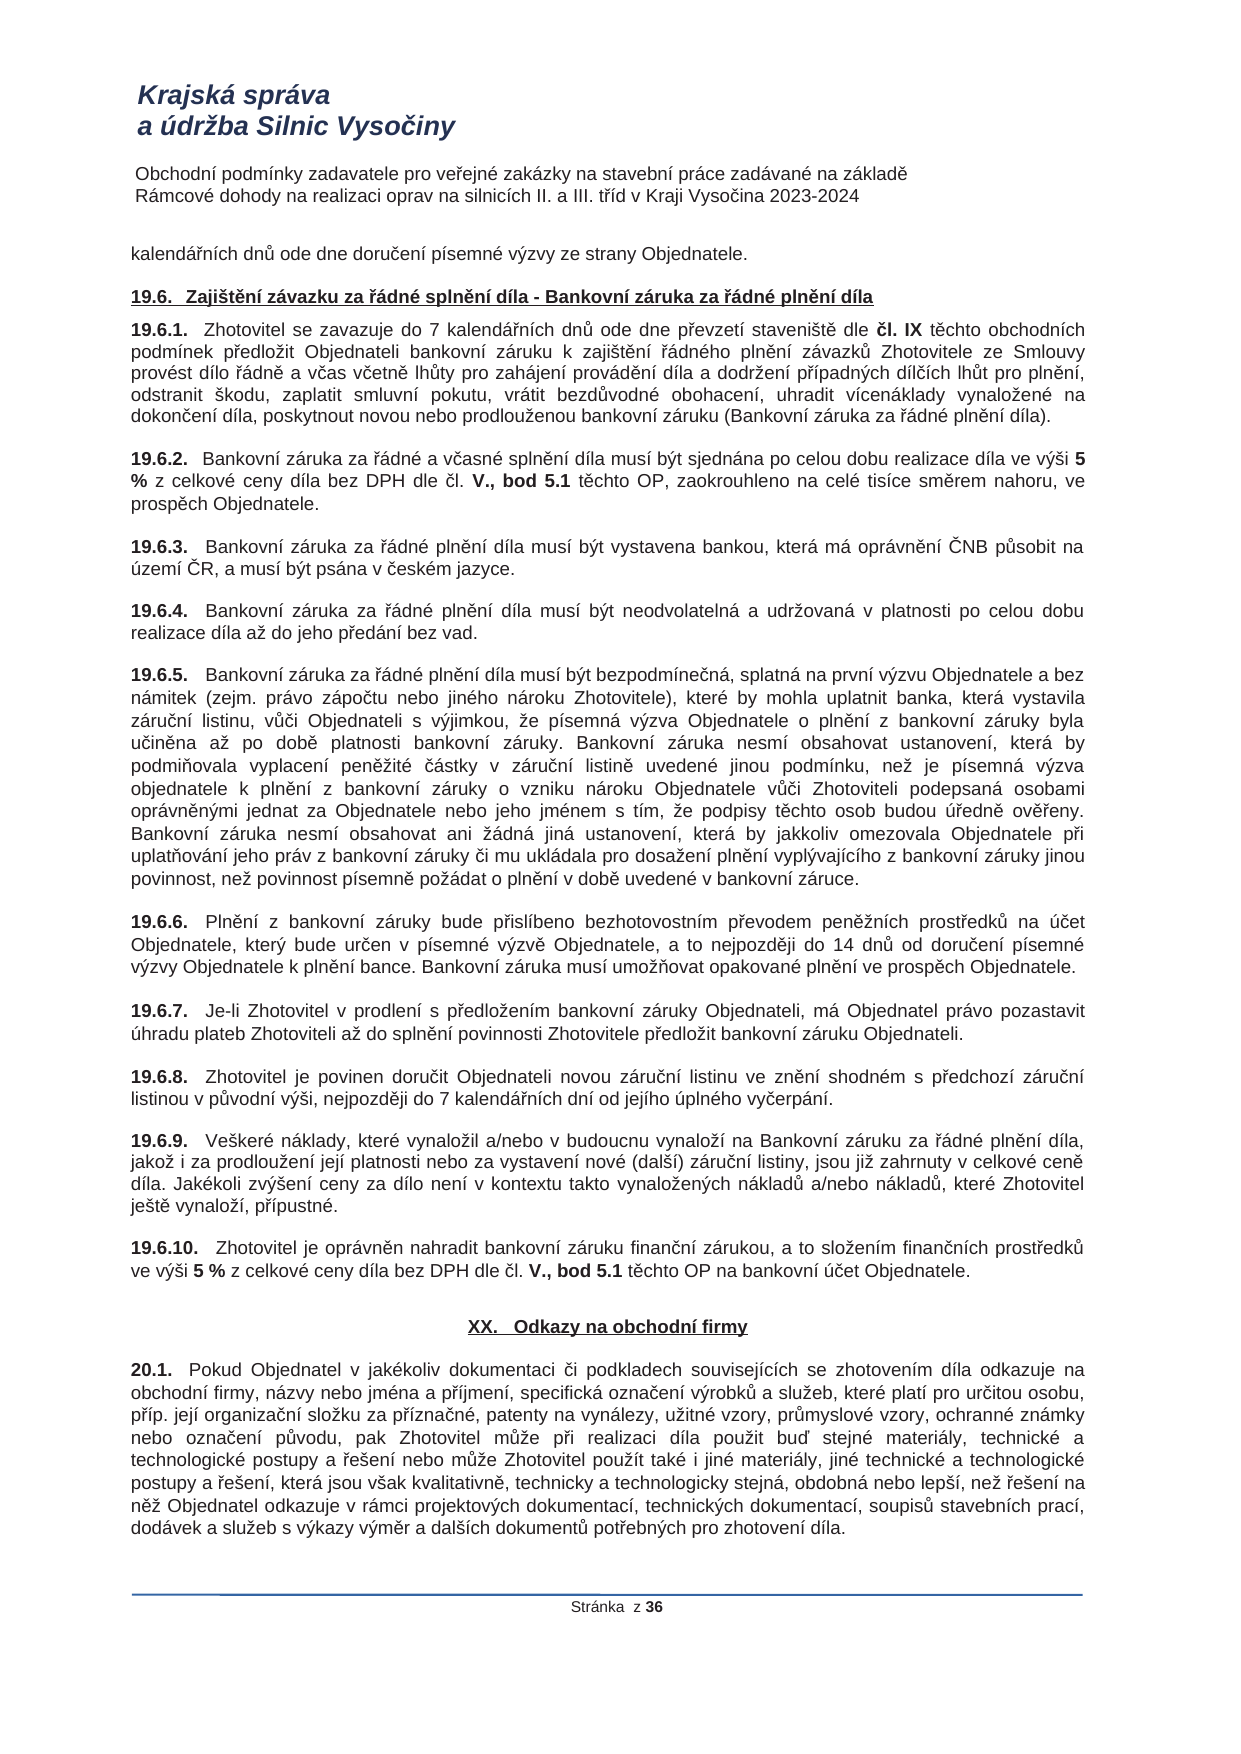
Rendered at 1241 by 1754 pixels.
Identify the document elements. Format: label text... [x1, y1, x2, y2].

list Bankovní záruka za řádné plnění díla musí být vystavena bankou, která má oprávnění ČNB působit na území ČR, a musí být psána v českém jazyce. [131, 536, 1085, 579]
list Plnění z bankovní záruky bude přislíbeno bezhotovostním převodem peněžních prostředků na účet Objednatele, který bude určen v písemné výzvě Objednatele, a to nejpozději do 14 dnů od doručení písemné výzvy Objednatele k plnění bance. Bankovní záruka musí umožňovat opakované plnění ve prospěch Objednatele. [131, 911, 1085, 978]
list Bankovní záruka za řádné a včasné splnění díla musí být sjednána po celou dobu realizace díla ve výši 5 % z celkové ceny díla bez DPH dle čl. V., bod 5.1 těchto OP, zaokrouhleno na celé tisíce směrem nahoru, ve prospěch Objednatele. [131, 448, 1085, 514]
list Je-li Zhotovitel v prodlení s předložením bankovní záruky Objednateli, má Objednatel právo pozastavit úhradu plateb Zhotoviteli až do splnění povinnosti Zhotovitele předložit bankovní záruku Objednateli. [131, 1000, 1085, 1044]
list Veškeré náklady, které vynaložil a/nebo v budoucnu vynaloží na Bankovní záruku za řádné plnění díla, jakož i za prodloužení její platnosti nebo za vystavení nové (další) záruční listiny, jsou již zahrnuty v celkové ceně díla. Jakékoli zvýšení ceny za dílo není v kontextu takto vynaložených nákladů a/nebo nákladů, které Zhotovitel ještě vynaloží, přípustné. [131, 1130, 1085, 1216]
list Zajištění závazku za řádné splnění díla - Bankovní záruka za řádné plnění díla [131, 286, 1085, 308]
list Odkazy na obchodní firmy [131, 1315, 1085, 1337]
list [131, 243, 1085, 264]
list Zhotovitel se zavazuje do 7 kalendářních dnů ode dne převzetí staveniště dle čl. IX těchto obchodních podmínek předložit Objednateli bankovní záruku k zajištění řádného plnění závazků Zhotovitele ze Smlouvy provést dílo řádně a včas včetně lhůty pro zahájení provádění díla a dodržení případných dílčích lhůt pro plnění, odstranit škodu, zaplatit smluvní pokutu, vrátit bezdůvodné obohacení, uhradit vícenáklady vynaložené na dokončení díla, poskytnout novou nebo prodlouženou bankovní záruku (Bankovní záruka za řádné plnění díla). [131, 319, 1085, 427]
list Pokud Objednatel v jakékoliv dokumentaci či podkladech souvisejících se zhotovením díla odkazuje na obchodní firmy, názvy nebo jména a příjmení, specifická označení výrobků a služeb, které platí pro určitou osobu, příp. její organizační složku za příznačné, patenty na vynálezy, užitné vzory, průmyslové vzory, ochranné známky nebo označení původu, pak Zhotovitel může při realizaci díla použit buď stejné materiály, technické a technologické postupy a řešení nebo může Zhotovitel použít také i jiné materiály, jiné technické a technologické postupy a řešení, která jsou však kvalitativně, technicky a technologicky stejná, obdobná nebo lepší, než řešení na něž Objednatel odkazuje v rámci projektových dokumentací, technických dokumentací, soupisů stavebních prací, dodávek a služeb s výkazy výměr a dalších dokumentů potřebných pro zhotovení díla. [131, 1359, 1085, 1539]
list Bankovní záruka za řádné plnění díla musí být neodvolatelná a udržovaná v platnosti po celou dobu realizace díla až do jeho předání bez vad. [131, 600, 1085, 643]
list Zhotovitel je povinen doručit Objednateli novou záruční listinu ve znění shodném s předchozí záruční listinou v původní výši, nejpozději do 7 kalendářních dní od jejího úplného vyčerpání. [131, 1066, 1085, 1109]
list Bankovní záruka za řádné plnění díla musí být bezpodmínečná, splatná na první výzvu Objednatele a bez námitek (zejm. právo zápočtu nebo jiného nároku Zhotovitele), které by mohla uplatnit banka, která vystavila záruční listinu, vůči Objednateli s výjimkou, že písemná výzva Objednatele o plnění z bankovní záruky byla učiněna až po době platnosti bankovní záruky. Bankovní záruka nesmí obsahovat ustanovení, která by podmiňovala vyplacení peněžité částky v záruční listině uvedené jinou podmínku, než je písemná výzva objednatele k plnění z bankovní záruky o vzniku nároku Objednatele vůči Zhotoviteli podepsaná osobami oprávněnými jednat za Objednatele nebo jeho jménem s tím, že podpisy těchto osob budou úředně ověřeny. Bankovní záruka nesmí obsahovat ani žádná jiná ustanovení, která by jakkoliv omezovala Objednatele při uplatňování jeho práv z bankovní záruky či mu ukládala pro dosažení plnění vyplývajícího z bankovní záruky jinou povinnost, než povinnost písemně požádat o plnění v době uvedené v bankovní záruce. [131, 664, 1085, 889]
list Zhotovitel je oprávněn nahradit bankovní záruku finanční zárukou, a to složením finančních prostředků ve výši 5 % z celkové ceny díla bez DPH dle čl. V., bod 5.1 těchto OP na bankovní účet Objednatele. [131, 1237, 1085, 1281]
